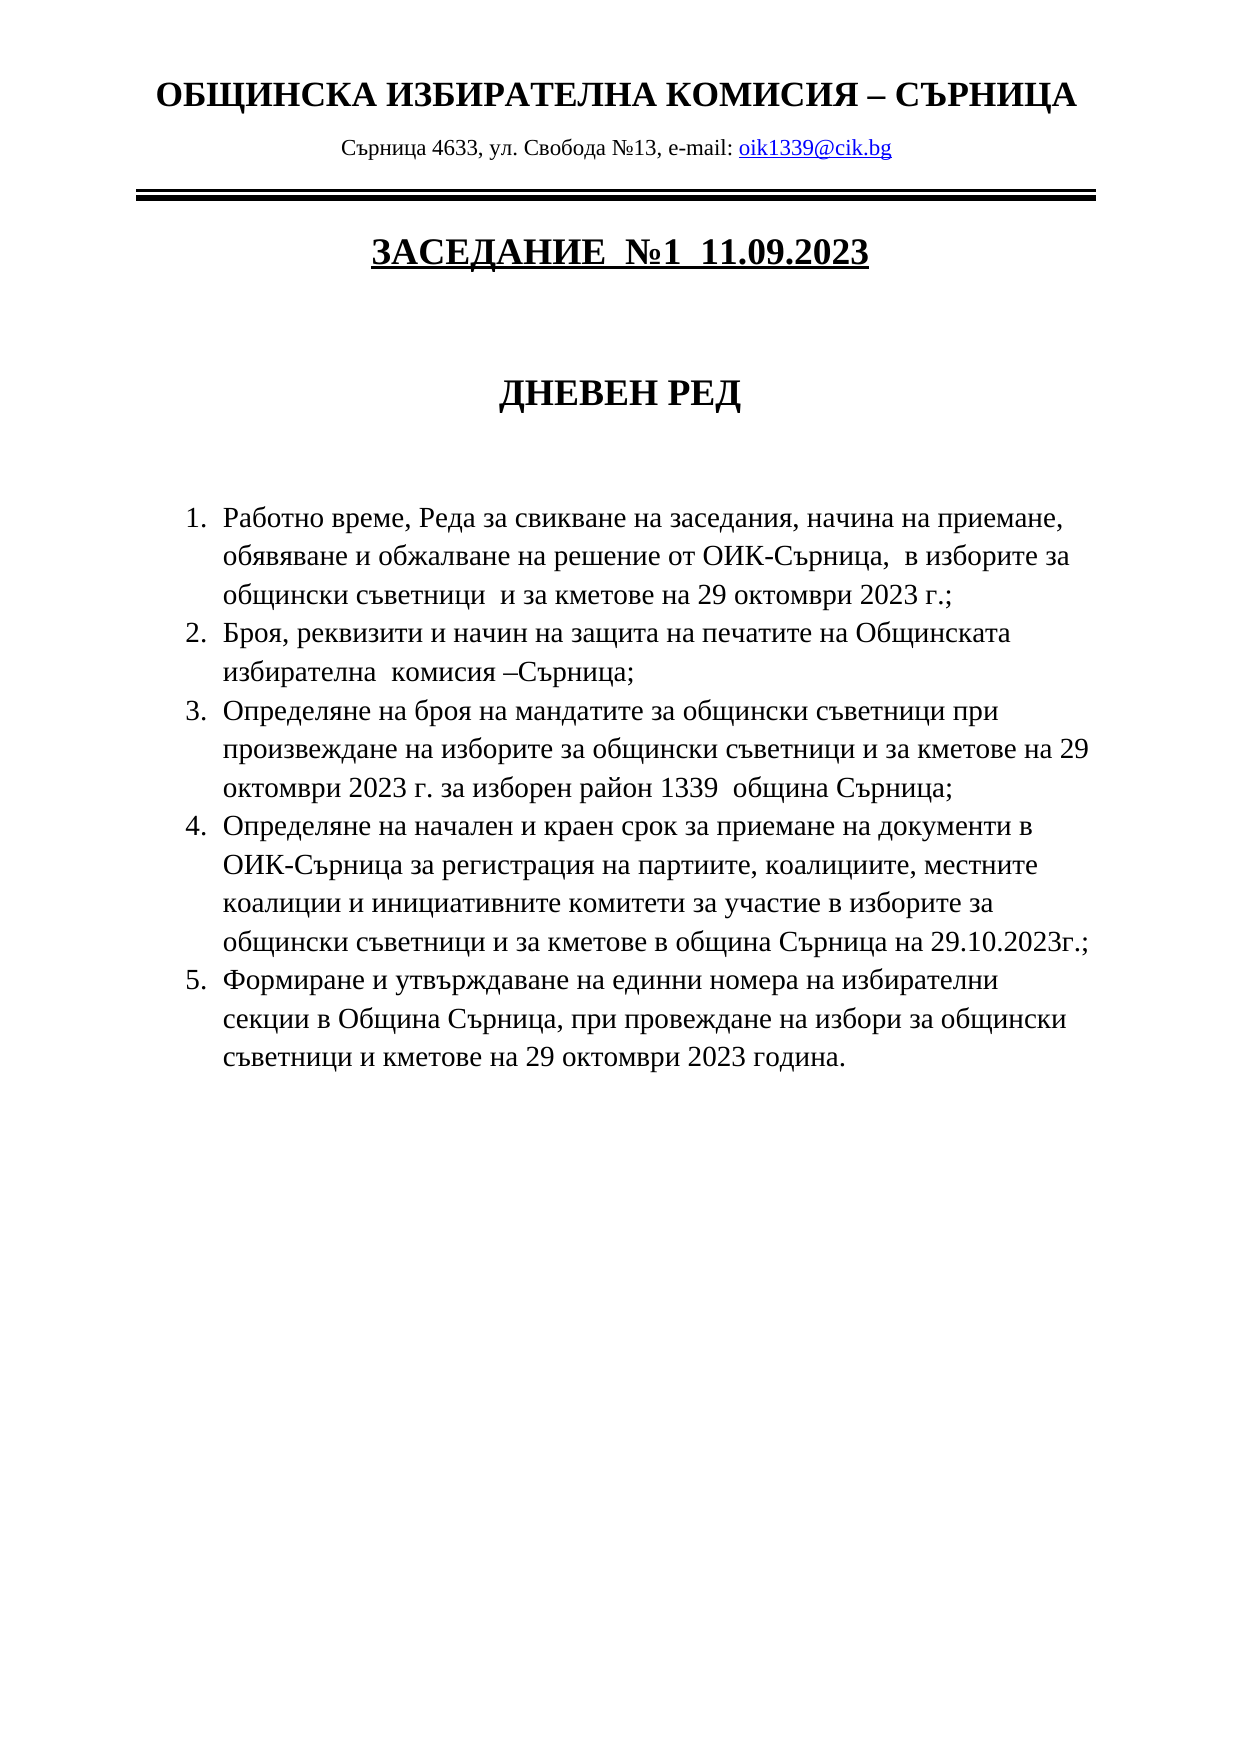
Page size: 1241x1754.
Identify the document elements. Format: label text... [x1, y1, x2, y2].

list Определяне на начален и краен срок за приемане на документи в ОИК-Сърница за регистрация на партиите, коалициите, местните коалиции и инициативните комитети за участие в изборите за общински съветници и за кметове в община Сърница на 29.10.2023г.; [185, 808, 1093, 957]
list Определяне на броя на мандатите за общински съветници при произвеждане на изборите за общински съветници и за кметове на 29 октомври 2023 г. за изборен район 1339 община Сърница; [185, 693, 1093, 803]
text ДНЕВЕН РЕД [148, 370, 1093, 413]
list Формиране и утвърждаване на единни номера на избирателни секции в Община Сърница, при провеждане на избори за общински съветници и кметове на 29 октомври 2023 година. [185, 962, 1093, 1073]
list Броя, реквизити и начин на защита на печатите на Общинската избирателна комисия –Сърница; [185, 616, 1093, 688]
text ЗАСЕДАНИЕ №1 11.09.2023 [148, 229, 1093, 272]
list Работно време, Реда за свикване на заседания, начина на приемане, обявяване и обжалване на решение от ОИК-Сърница, в изборите за общински съветници и за кметове на 29 октомври 2023 г.; [185, 500, 1093, 611]
